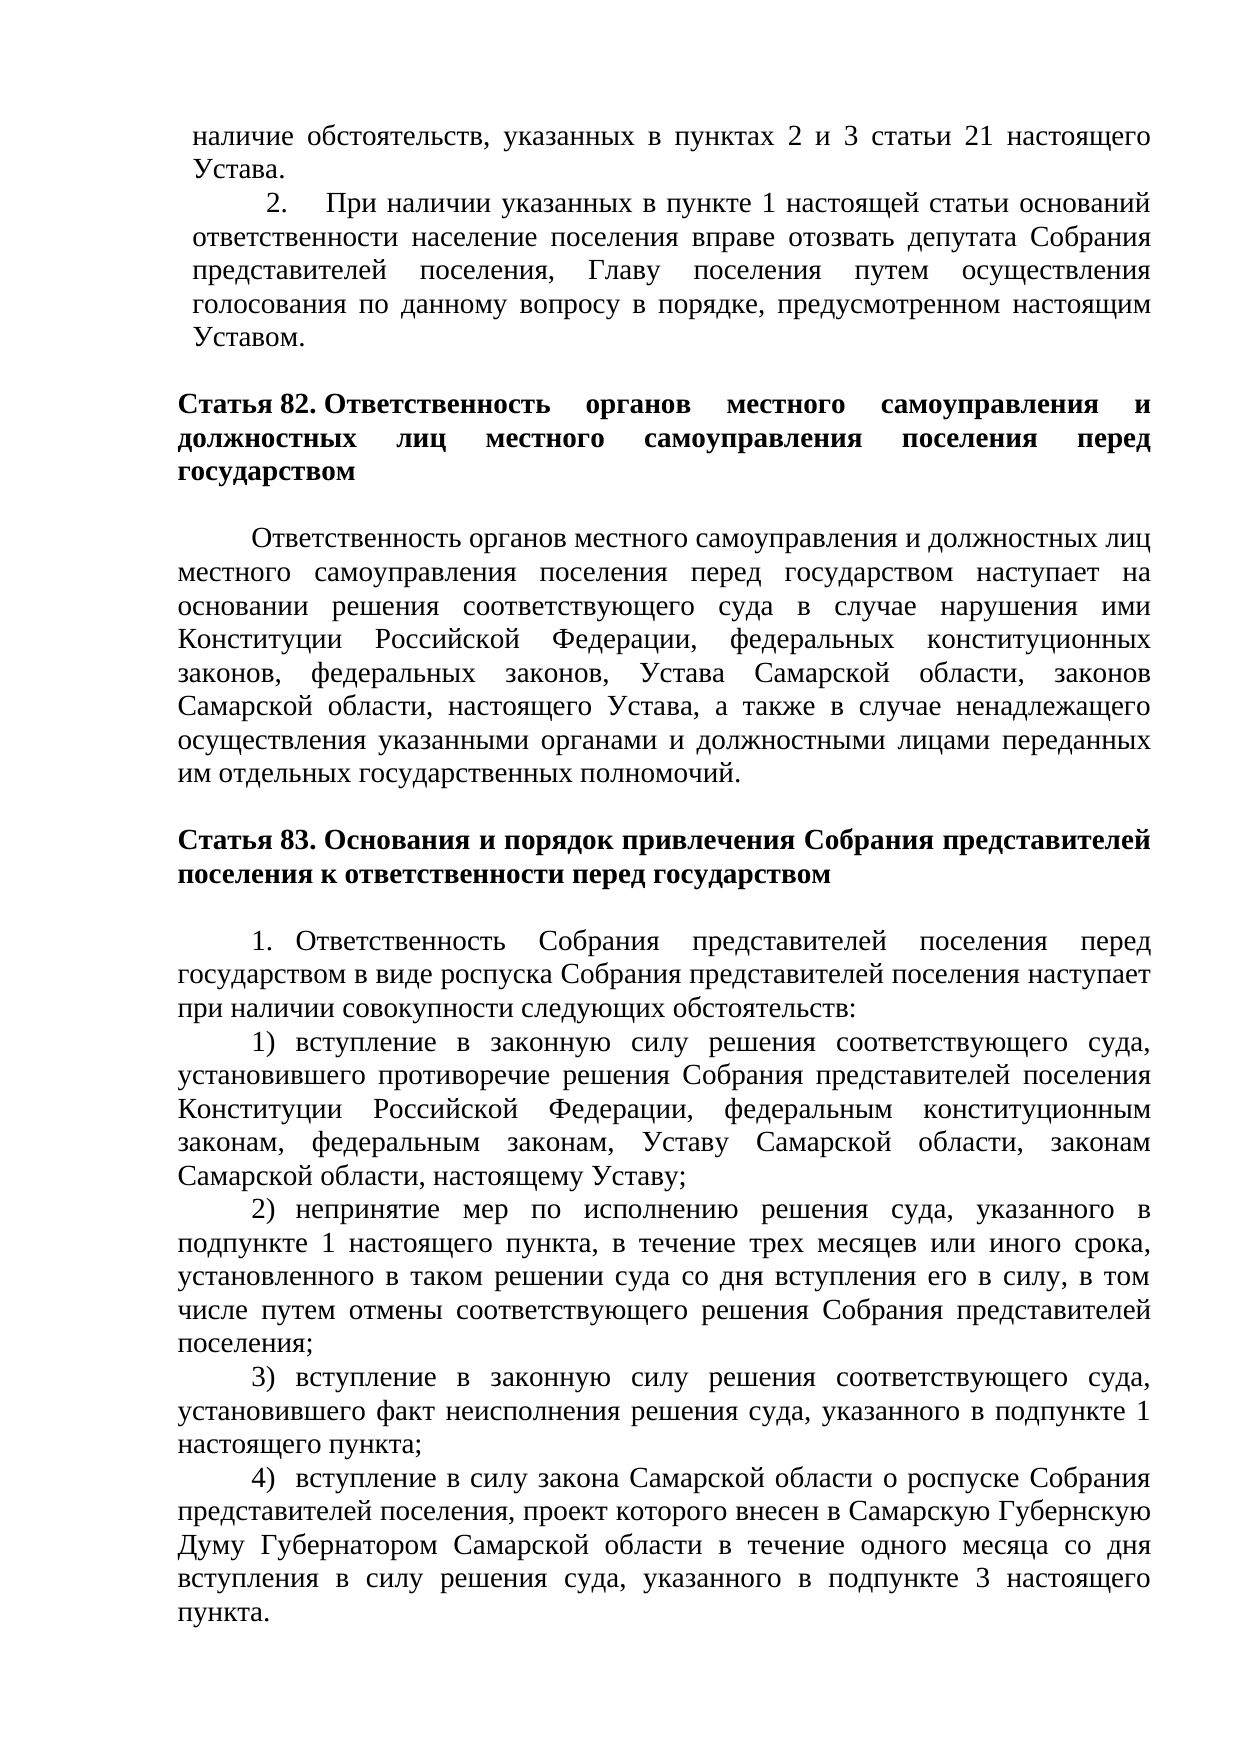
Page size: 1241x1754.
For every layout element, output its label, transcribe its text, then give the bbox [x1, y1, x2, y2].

list Основания и порядок привлечения Собрания представителей поселения к ответственности перед государством [177, 822, 1152, 889]
list вступление в силу закона Самарской области о роспуске Собрания представителей поселения, проект которого внесен в Самарскую Губернскую Думу Губернатором Самарской области в течение одного месяца со дня вступления в силу решения суда, указанного в подпункте 3 настоящего пункта. [177, 1460, 1152, 1627]
list вступление в законную силу решения соответствующего суда, установившего факт неисполнения решения суда, указанного в подпункте 1 настоящего пункта; [177, 1359, 1152, 1460]
list Ответственность органов местного самоуправления и должностных лиц местного самоуправления поселения перед государством [177, 386, 1152, 487]
text Ответственность органов местного самоуправления и должностных лиц местного самоуправления поселения перед государством наступает на основании решения соответствующего суда в случае нарушения ими Конституции Российской Федерации, федеральных конституционных законов, федеральных законов, Устава Самарской области, законов Самарской области, настоящего Устава, а также в случае ненадлежащего осуществления указанными органами и должностными лицами переданных им отдельных государственных полномочий. [177, 521, 1152, 789]
list вступление в законную силу решения соответствующего суда, установившего противоречие решения Собрания представителей поселения Конституции Российской Федерации, федеральным конституционным законам, федеральным законам, Уставу Самарской области, законам Самарской области, настоящему Уставу; [177, 1024, 1152, 1191]
list непринятие мер по исполнению решения суда, указанного в подпункте 1 настоящего пункта, в течение трех месяцев или иного срока, установленного в таком решении суда со дня вступления его в силу, в том числе путем отмены соответствующего решения Собрания представителей поселения; [177, 1191, 1152, 1359]
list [192, 118, 1152, 185]
list Ответственность Собрания представителей поселения перед государством в виде роспуска Собрания представителей поселения наступает при наличии совокупности следующих обстоятельств: [177, 923, 1152, 1024]
list При наличии указанных в пункте 1 настоящей статьи оснований ответственности население поселения вправе отозвать депутата Собрания представителей поселения, Главу поселения путем осуществления голосования по данному вопросу в порядке, предусмотренном настоящим Уставом. [192, 185, 1152, 353]
